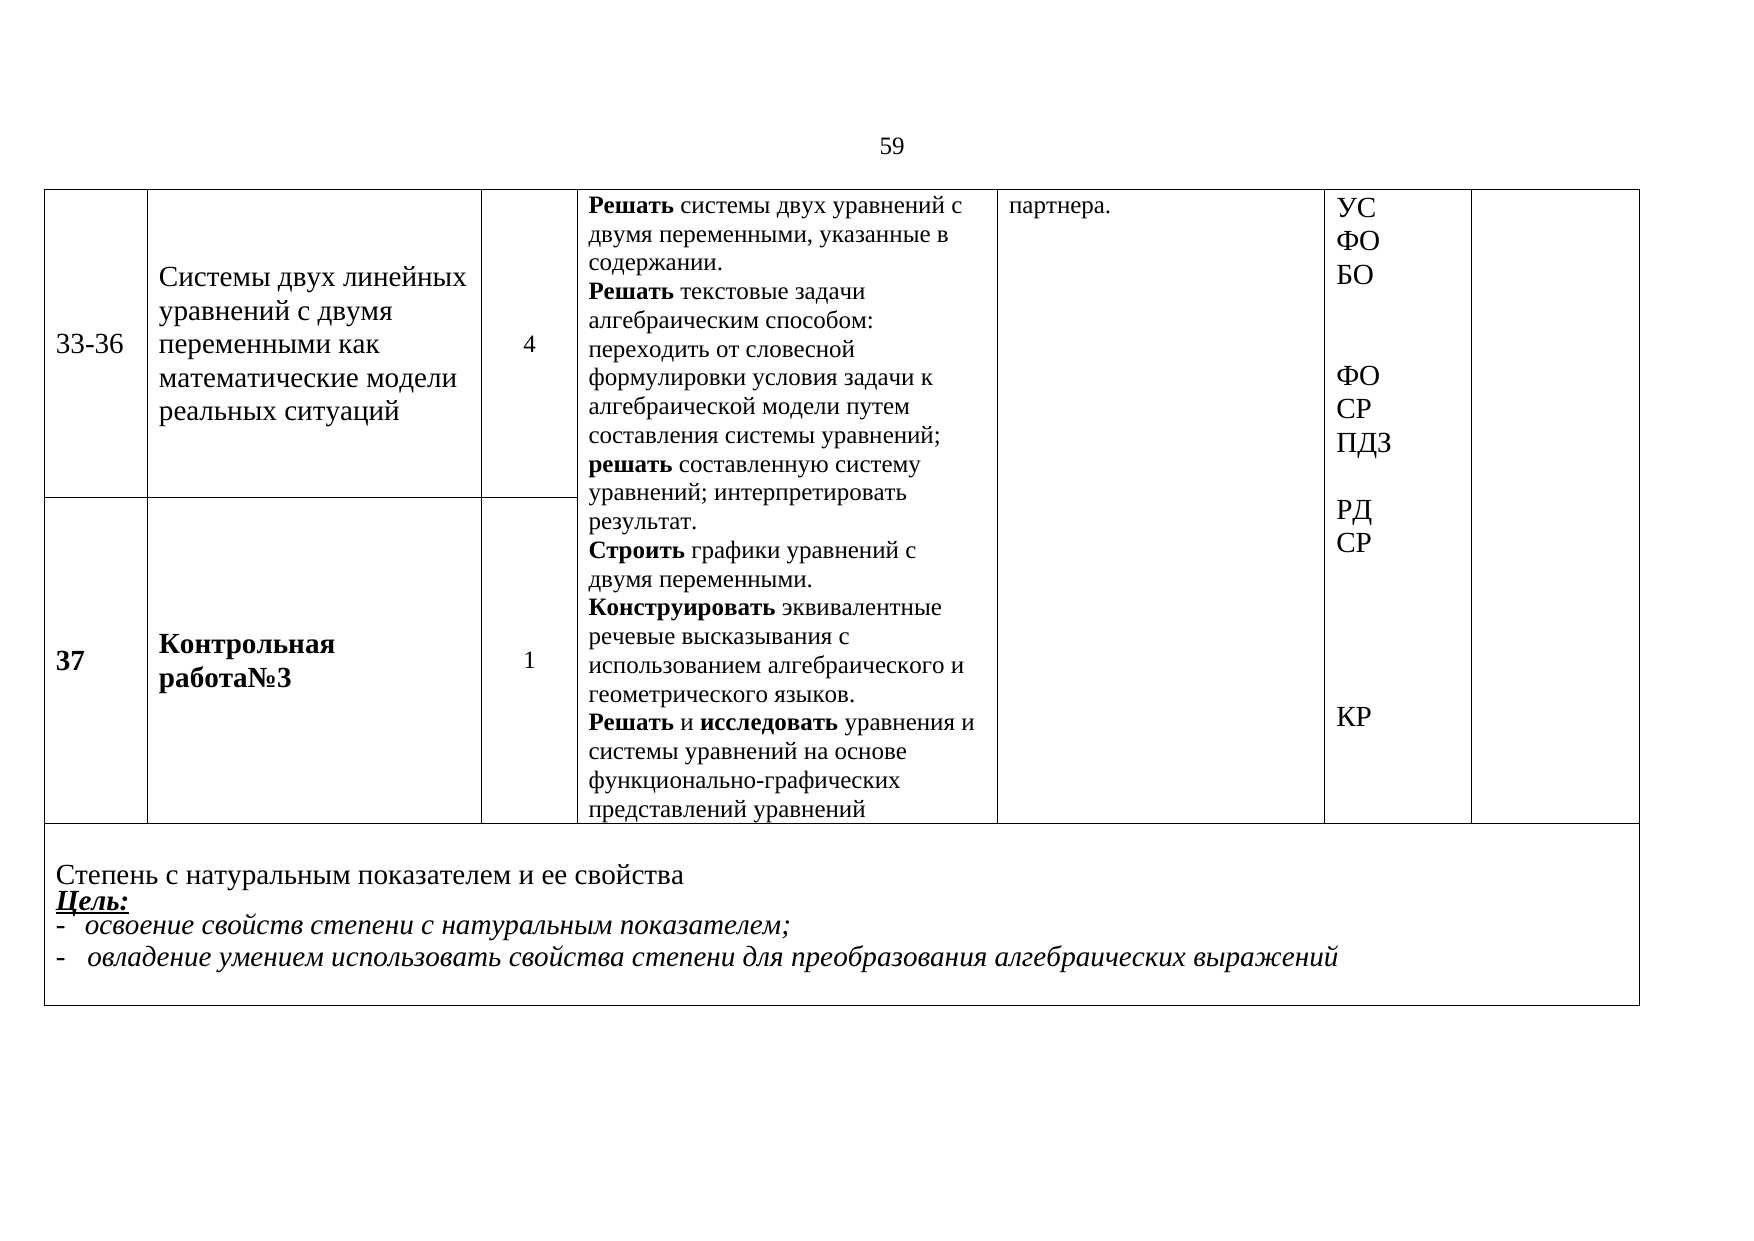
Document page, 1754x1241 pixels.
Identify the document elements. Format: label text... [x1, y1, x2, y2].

table_cell 4 [482, 190, 577, 497]
table_cell Степень с натуральным показателем и ее свойства Цель: - освоение свойств степени с натуральным показателем; - овладение умением использовать свойства степени для преобразования алгебраических выражений [45, 824, 1639, 1004]
table_cell Системы двух линейных уравнений с двумя переменными как математические модели реальных ситуаций [148, 190, 481, 497]
table_cell Контрольная работа№3 [148, 498, 481, 822]
table_cell 37 [45, 498, 147, 822]
table_cell 1 [482, 498, 577, 822]
table_cell 33-36 [45, 190, 147, 497]
